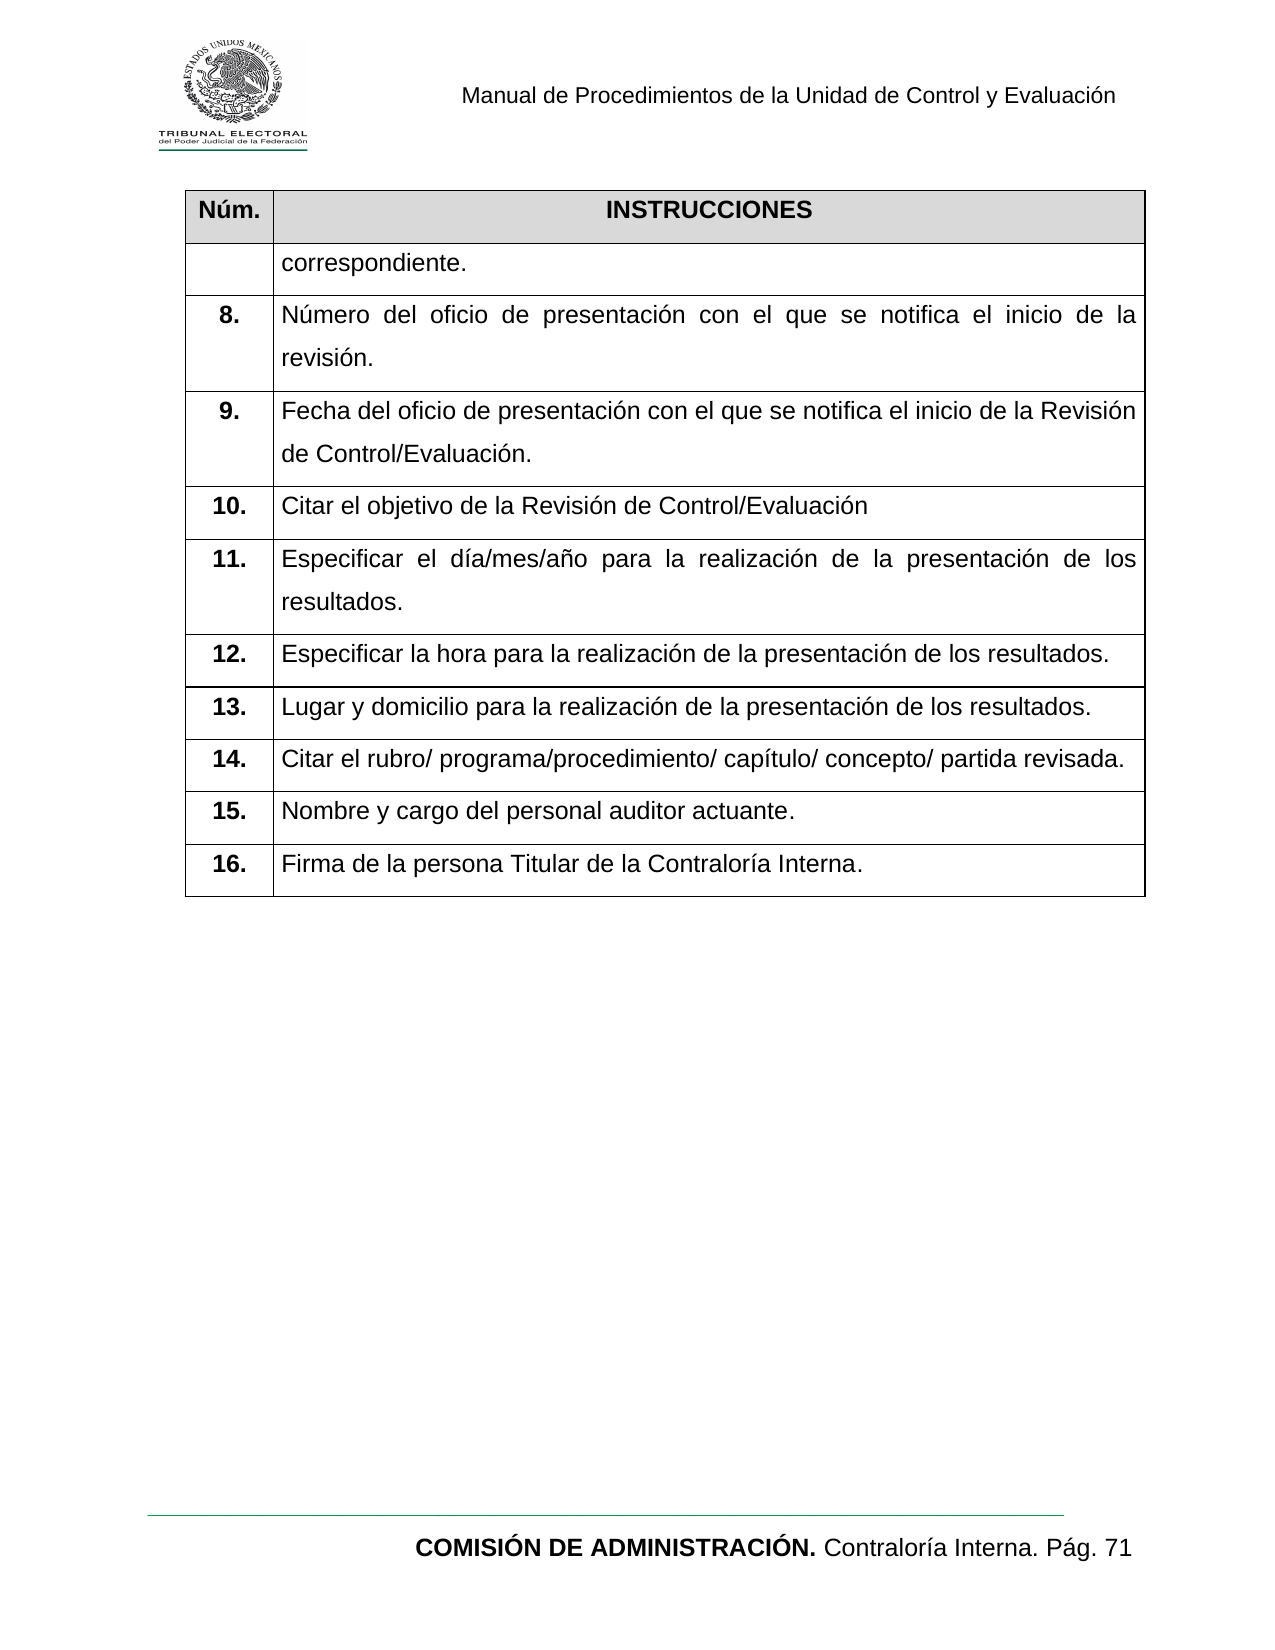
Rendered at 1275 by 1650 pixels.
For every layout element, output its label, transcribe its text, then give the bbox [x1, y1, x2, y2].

table_cell 10. [186, 487, 273, 538]
table_cell Número del oficio de presentación con el que se notifica el inicio de la revisión. [274, 296, 1144, 391]
table_cell 7. [186, 244, 273, 295]
table_cell 8. [186, 296, 273, 391]
table_cell 11. [186, 540, 273, 634]
table_header INSTRUCCIONES [274, 191, 1144, 243]
table_cell Fecha del oficio de presentación con el que se notifica el inicio de la Revisión de Control/Evaluación. [274, 392, 1144, 486]
picture [158, 40, 308, 151]
table_cell 16. [186, 845, 273, 896]
table_cell Especificar el día/mes/año para la realización de la presentación de los resultados. [274, 540, 1144, 634]
table_cell 14. [186, 740, 273, 791]
table_cell Especificar la hora para la realización de la presentación de los resultados. [274, 635, 1144, 686]
table_cell Lugar y domicilio para la realización de la presentación de los resultados. [274, 688, 1144, 739]
table_cell Citar el rubro/ programa/procedimiento/ capítulo/ concepto/ partida revisada. [274, 740, 1144, 791]
table_cell 13. [186, 688, 273, 739]
table_cell Firma de la persona Titular de la Contraloría Interna. [274, 845, 1144, 896]
table_cell 12. [186, 635, 273, 686]
table_cell Nombre y cargo del personal auditor actuante. [274, 792, 1144, 843]
table_header Núm. [186, 191, 273, 243]
table_cell 9. [186, 392, 273, 486]
table_cell 15. [186, 792, 273, 843]
table_cell Citar el objetivo de la Revisión de Control/Evaluación [274, 487, 1144, 538]
table_cell Citar el nombre de la Revisión de Control/Evaluación de acuerdo al PACA correspondiente. [274, 244, 1144, 295]
